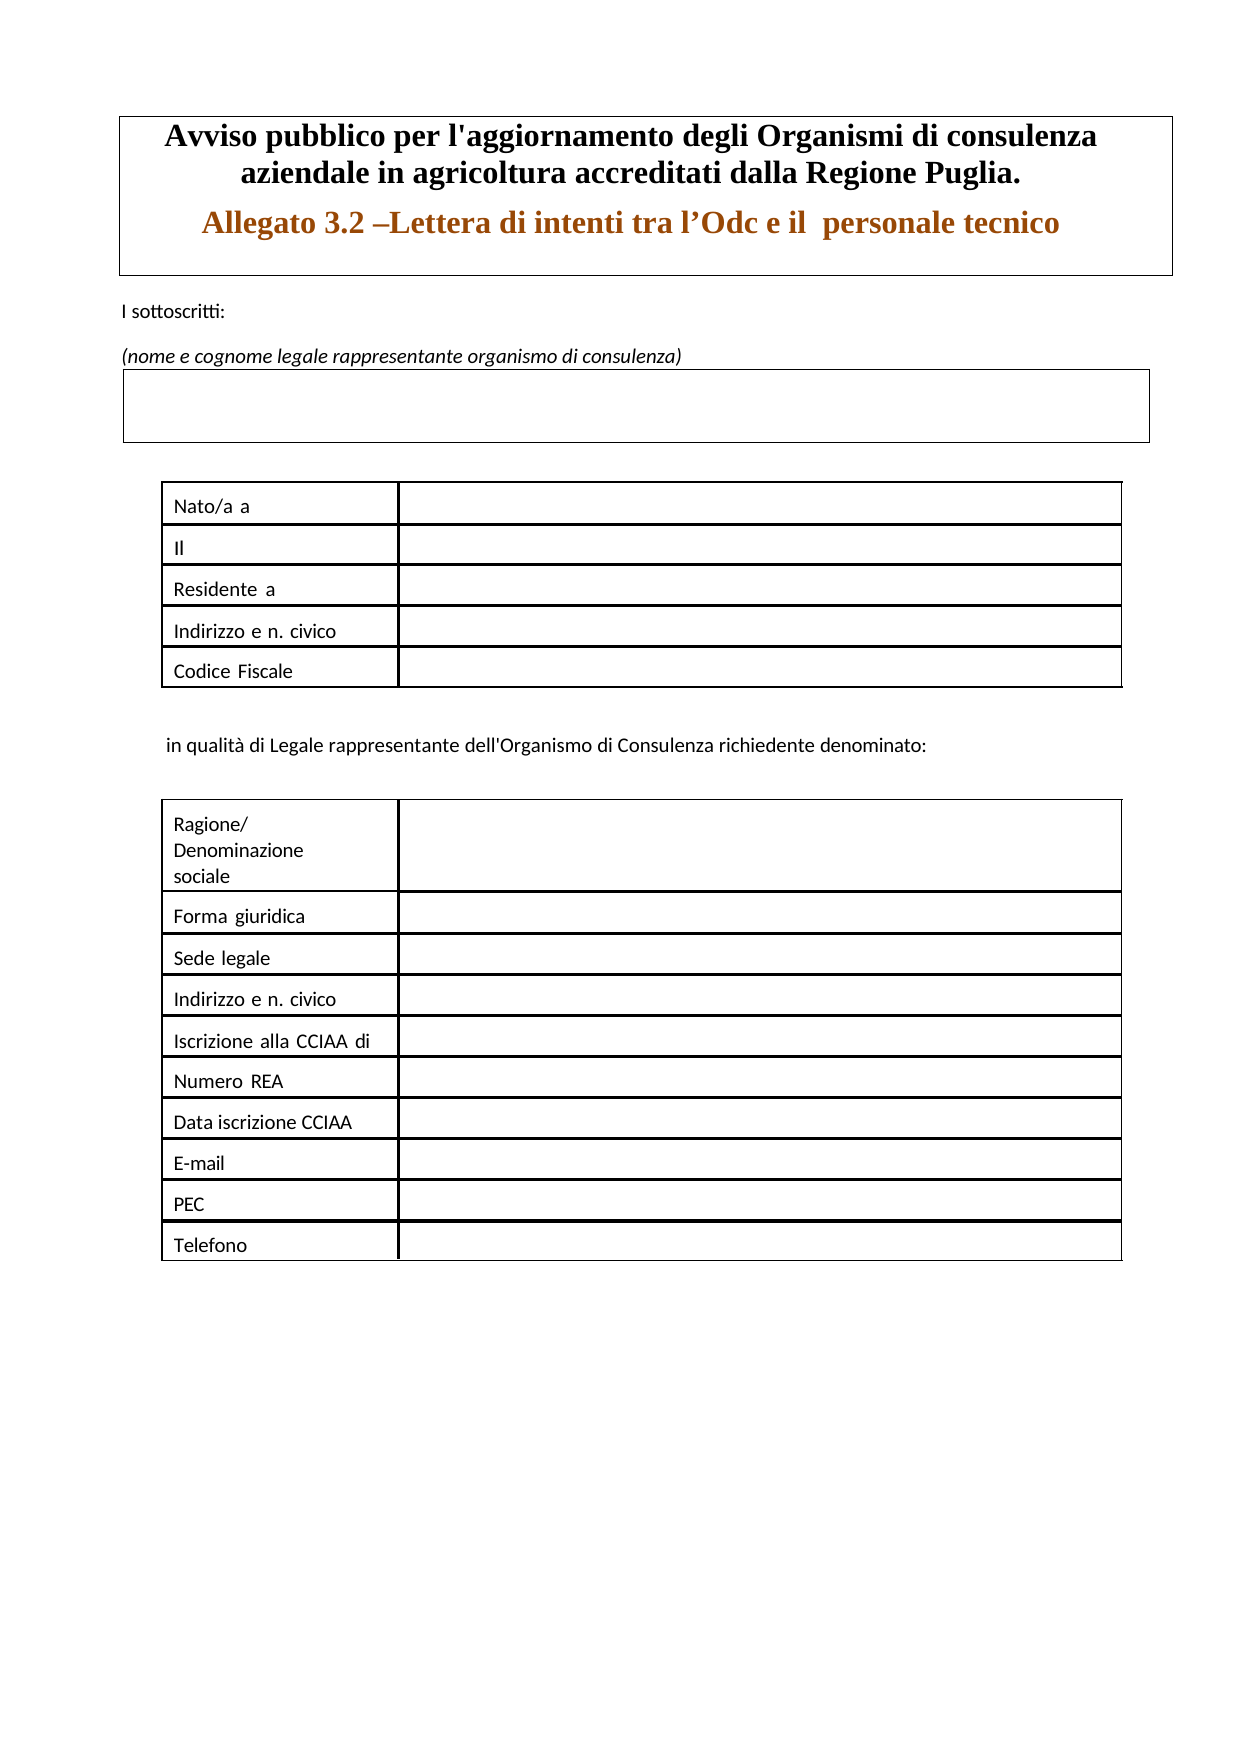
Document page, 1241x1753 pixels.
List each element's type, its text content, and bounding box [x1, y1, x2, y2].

table_cell [400, 1223, 1121, 1259]
table_cell PEC [163, 1181, 397, 1219]
table_cell Indirizzo e n. civico [163, 976, 397, 1014]
table_cell Forma giuridica [163, 892, 397, 932]
table_cell Numero REA [163, 1058, 397, 1096]
table_header Ragione/ Denominazione sociale [163, 800, 397, 890]
table_cell Sede legale [163, 935, 397, 973]
text I sottoscritti: [121, 299, 1146, 324]
text in qualità di Legale rappresentante dell'Organismo di Consulenza richiedente denominato: [166, 732, 1146, 757]
table_cell Residente a [163, 566, 397, 604]
table_cell [400, 1140, 1121, 1177]
table_cell [400, 1099, 1121, 1137]
table_header [400, 800, 1121, 890]
table_cell E-mail [163, 1140, 397, 1177]
table_cell [400, 566, 1121, 604]
table_cell Data iscrizione CCIAA [163, 1099, 397, 1137]
table_cell Il [163, 526, 397, 563]
table_cell [400, 648, 1121, 686]
table_cell Telefono [163, 1223, 397, 1259]
table_cell [400, 935, 1121, 973]
table_cell [400, 1058, 1121, 1096]
table_cell [400, 1017, 1121, 1055]
table_cell [400, 1181, 1121, 1219]
table_cell Indirizzo e n. civico [163, 607, 397, 645]
text (nome e cognome legale rappresentante organismo di consulenza) [121, 343, 1146, 369]
table_header [400, 483, 1121, 522]
table_cell Iscrizione alla CCIAA di [163, 1017, 397, 1055]
table_header [124, 370, 1149, 442]
table_cell [400, 976, 1121, 1014]
table_cell [400, 893, 1121, 932]
table_cell [400, 526, 1121, 563]
table_cell [400, 607, 1121, 645]
table_cell Codice Fiscale [163, 648, 397, 686]
table_header Nato/a a [163, 483, 397, 522]
